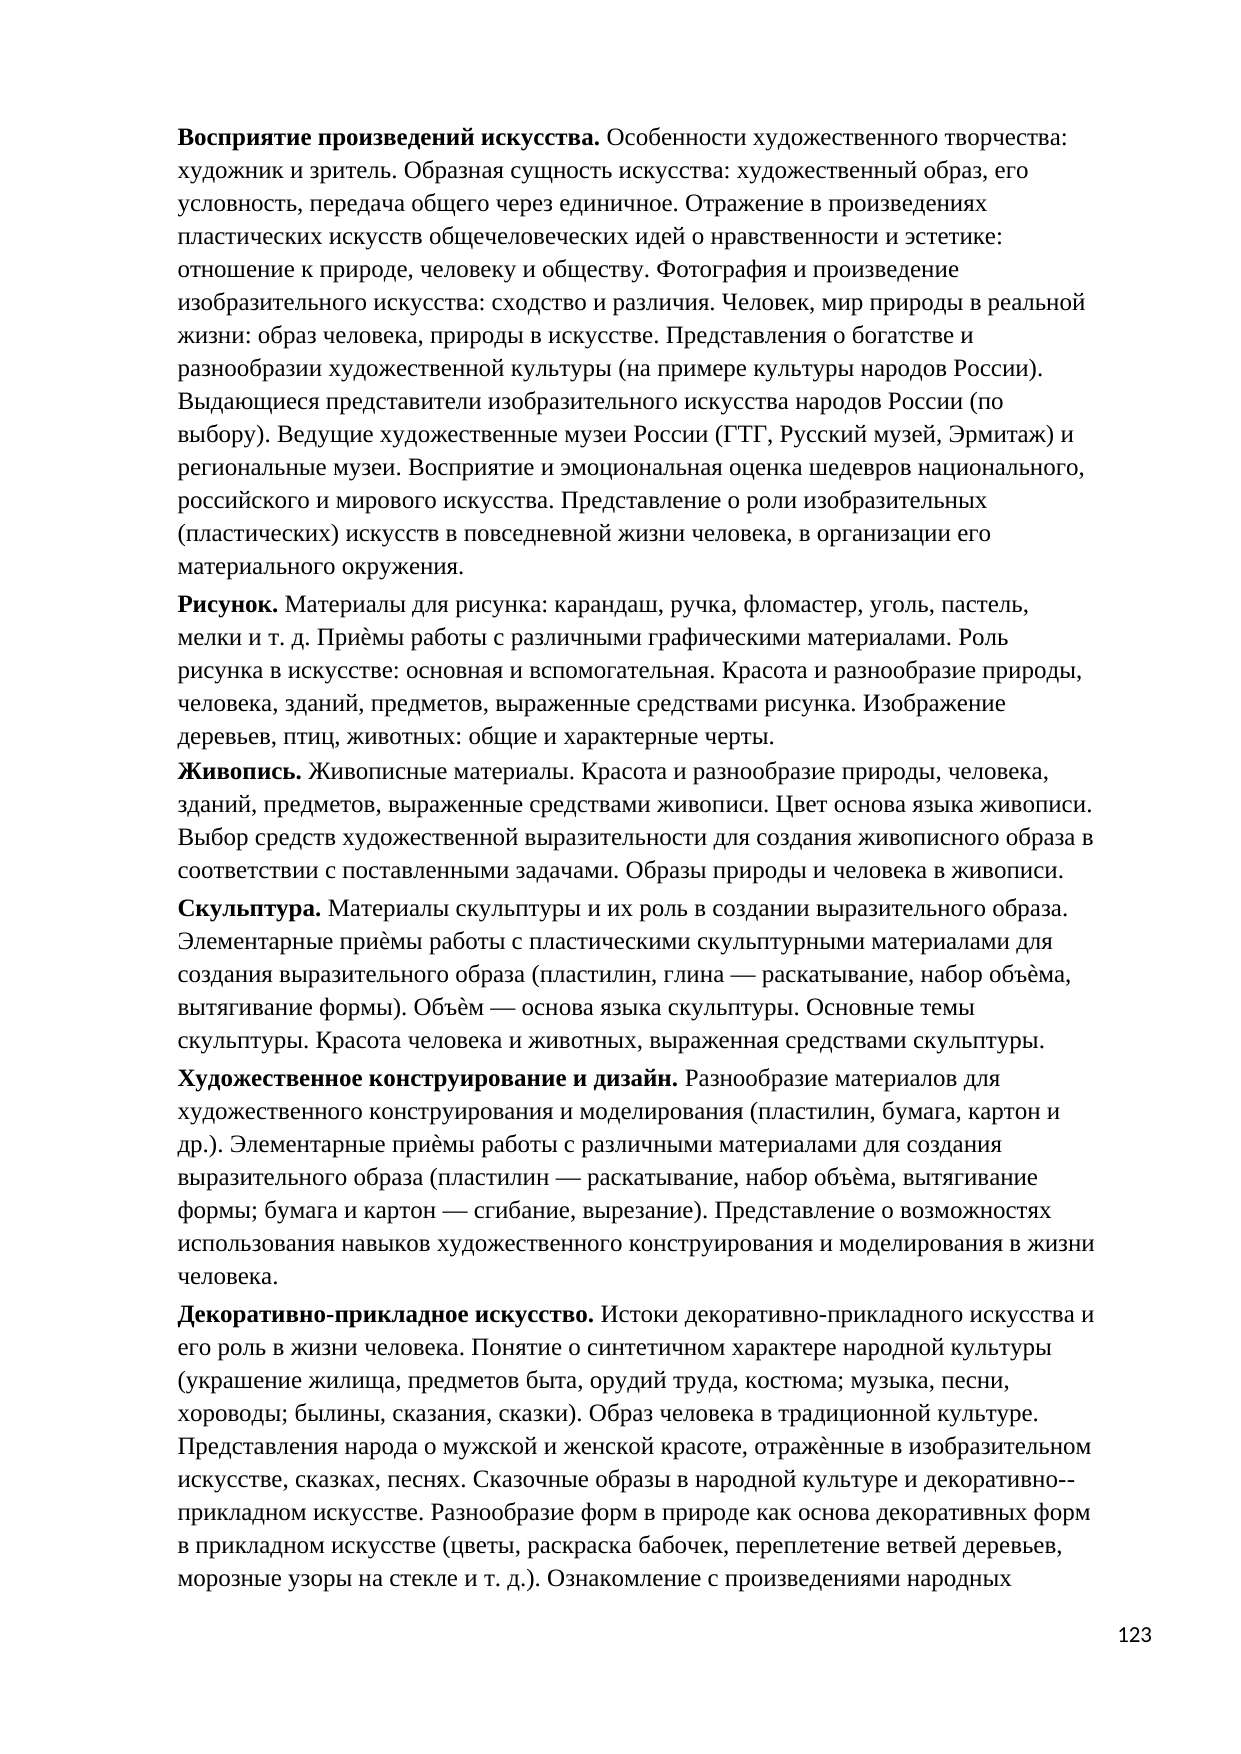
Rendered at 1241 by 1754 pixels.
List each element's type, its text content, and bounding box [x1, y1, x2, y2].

text Рисунок. Материалы для рисунка: карандаш, ручка, фломастер, уголь, пастель, мелки и т. д. Приѐмы работы с различными графическими материалами. Роль рисунка в искусстве: основная и вспомогательная. Красота и разнообразие природы, человека, зданий, предметов, выраженные средствами рисунка. Изображение деревьев, птиц, животных: общие и характерные черты. [177, 589, 1098, 750]
text Восприятие произведений искусства. Особенности художественного творчества: художник и зритель. Образная сущность искусства: художественный образ, его условность, передача общего через единичное. Отражение в произведениях пластических искусств общечеловеческих идей о нравственности и эстетике: отношение к природе, человеку и обществу. Фотография и произведение изобразительного искусства: сходство и различия. Человек, мир природы в реальной жизни: образ человека, природы в искусстве. Представления о богатстве и разнообразии художественной культуры (на примере культуры народов России). Выдающиеся представители изобразительного искусства народов России (по выбору). Ведущие художественные музеи России (ГТГ, Русский музей, Эрмитаж) и региональные музеи. Восприятие и эмоциональная оценка шедевров национального, российского и мирового искусства. Представление о роли изобразительных (пластических) искусств в повседневной жизни человека, в организации его материального окружения. [177, 122, 1098, 580]
text Живопись. Живописные материалы. Красота и разнообразие природы, человека, зданий, предметов, выраженные средствами живописи. Цвет основа языка живописи. Выбор средств художественной выразительности для создания живописного образа в соответствии с поставленными задачами. Образы природы и человека в живописи. [177, 756, 1098, 884]
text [177, 1299, 1098, 1592]
text Скульптура. Материалы скульптуры и их роль в создании выразительного образа. Элементарные приѐмы работы с пластическими скульптурными материалами для создания выразительного образа (пластилин, глина — раскатывание, набор объѐма, вытягивание формы). Объѐм — основа языка скульптуры. Основные темы скульптуры. Красота человека и животных, выраженная средствами скульптуры. [177, 893, 1098, 1054]
text Художественное конструирование и дизайн. Разнообразие материалов для художественного конструирования и моделирования (пластилин, бумага, картон и др.). Элементарные приѐмы работы с различными материалами для создания выразительного образа (пластилин — раскатывание, набор объѐма, вытягивание формы; бумага и картон — сгибание, вырезание). Представление о возможностях использования навыков художественного конструирования и моделирования в жизни человека. [177, 1063, 1098, 1290]
